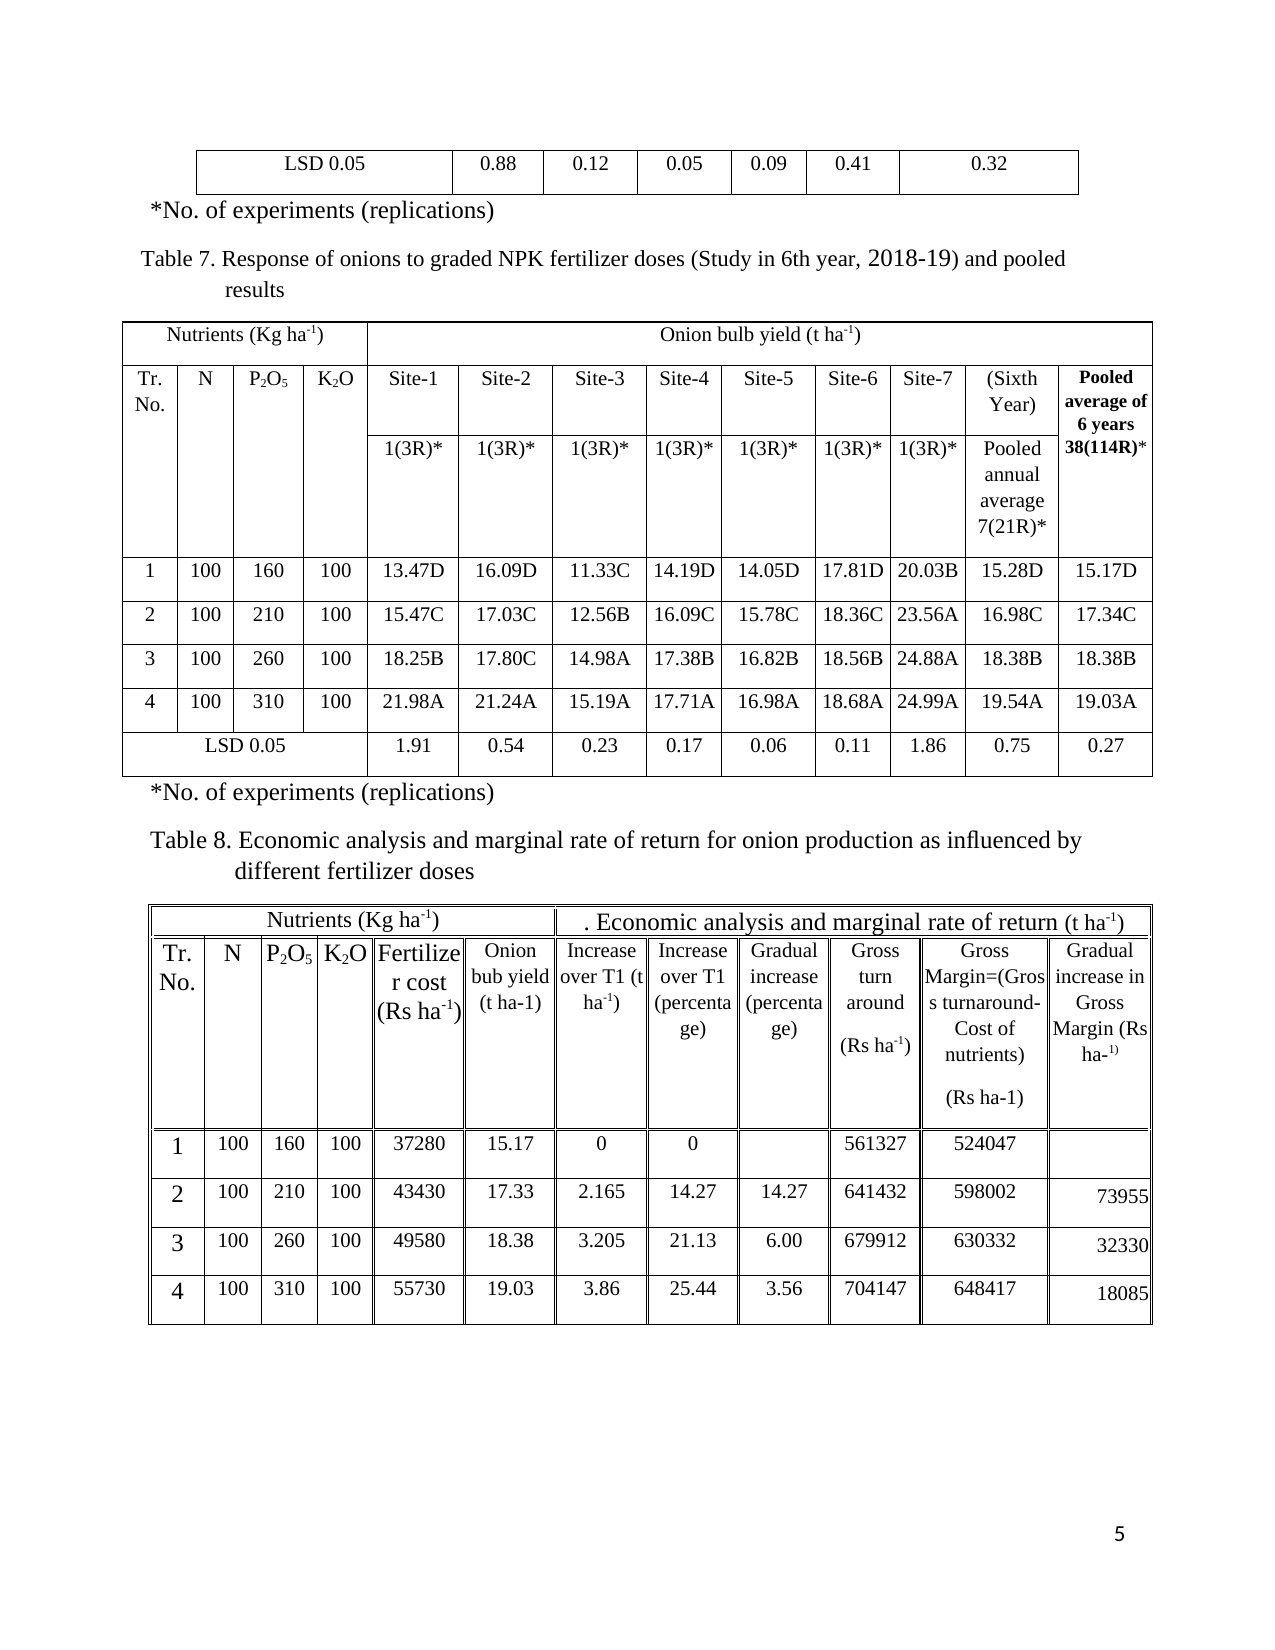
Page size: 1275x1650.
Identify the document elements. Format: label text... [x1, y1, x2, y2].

table_cell P2O5 [234, 366, 303, 557]
table_cell 0.17 [647, 733, 721, 776]
table_cell 18.25B [368, 645, 458, 688]
table_cell Gross turn around (Rs ha-1) [831, 939, 919, 1128]
table_cell K2O [304, 366, 367, 557]
table_cell Site-1 [368, 366, 458, 435]
table_cell 18.56B [816, 645, 890, 688]
table_cell 15.28D [966, 558, 1058, 601]
table_cell 18.38B [966, 645, 1058, 688]
table_cell 23.56A [891, 602, 965, 644]
table_cell Fertilizer cost (Rs ha-1) [375, 939, 463, 1128]
table_cell Gradual increase in Gross Margin (Rs ha-1) [1048, 935, 1152, 1128]
table_cell Site-3 [553, 366, 646, 435]
table_cell 100 [318, 1179, 372, 1227]
table_cell 21.24A [459, 689, 552, 732]
table_cell 100 [304, 558, 367, 601]
table_cell Site-4 [647, 366, 721, 435]
table_cell 24.99A [891, 689, 965, 732]
table_cell 100 [205, 1131, 261, 1178]
table_header Nutrients (Kg ha-1) [152, 905, 556, 935]
table_cell 14.19D [647, 558, 721, 601]
table_cell 1.91 [368, 733, 458, 776]
text Table 7. Response of onions to graded NPK fertilizer doses (Study in 6th year, 2018-19) and pooled results [141, 243, 1125, 302]
table_cell (Sixth Year) [966, 366, 1058, 435]
table_cell 15.47C [368, 602, 458, 644]
table_cell 0.11 [816, 733, 890, 776]
table_cell 630332 [923, 1228, 1047, 1275]
table_cell [740, 1131, 828, 1178]
table_cell 12.56B [553, 602, 646, 644]
table_cell Site-6 [816, 366, 890, 435]
table_cell 100 [178, 689, 233, 732]
table_cell 0.54 [459, 733, 552, 776]
table_cell 18.36C [816, 602, 890, 644]
table_cell 561327 [831, 1131, 919, 1178]
table_cell Site-2 [459, 366, 552, 435]
table_cell 0.41 [807, 151, 899, 194]
table_cell 16.82B [722, 645, 815, 688]
table_cell 14.27 [649, 1179, 737, 1227]
table_cell 3.86 [557, 1276, 646, 1324]
table_cell 1 [152, 1128, 204, 1178]
table_cell 15.17D [1059, 558, 1152, 601]
table_cell 310 [262, 1276, 317, 1324]
table_cell 210 [234, 602, 303, 644]
table_cell 17.80C [459, 645, 552, 688]
table_cell 648417 [923, 1276, 1047, 1324]
table_cell 43430 [375, 1179, 463, 1227]
table_cell 100 [318, 1276, 372, 1324]
table_cell 19.03 [466, 1276, 554, 1324]
table_cell [1050, 1128, 1150, 1178]
table_cell 1(3R)* [553, 436, 646, 557]
table_cell 260 [262, 1228, 317, 1275]
table_cell 11.33C [553, 558, 646, 601]
text *No. of experiments (replications) [150, 195, 1125, 224]
table_cell 0 [557, 1131, 646, 1178]
table_cell 14.05D [722, 558, 815, 601]
table_cell 19.03A [1059, 689, 1152, 732]
table_cell N [205, 939, 261, 1128]
table_cell 210 [262, 1179, 317, 1227]
table_cell 0.06 [722, 733, 815, 776]
table_cell 100 [205, 1276, 261, 1324]
table_cell 19.54A [966, 689, 1058, 732]
table_cell 310 [234, 689, 303, 732]
table_cell 13.47D [368, 558, 458, 601]
table_cell 100 [318, 1228, 372, 1275]
table_cell N [178, 366, 233, 557]
table_cell 17.03C [459, 602, 552, 644]
table_cell 18085 [1050, 1276, 1150, 1324]
table_cell 18.68A [816, 689, 890, 732]
table_cell LSD 0.05 [123, 733, 367, 776]
table_cell 100 [304, 645, 367, 688]
table_cell 16.98C [966, 602, 1058, 644]
table_cell 55730 [375, 1276, 463, 1324]
table_cell Onion bub yield (t ha-1) [466, 939, 554, 1128]
table_cell 32330 [1050, 1228, 1150, 1275]
table_cell 160 [234, 558, 303, 601]
table_cell Increase over T1 (percentage) [649, 939, 737, 1128]
table_cell 0 [649, 1131, 737, 1178]
table_cell 0.27 [1059, 733, 1152, 776]
table_cell 598002 [923, 1179, 1047, 1227]
table_cell 17.33 [466, 1179, 554, 1227]
table_cell 1(3R)* [816, 436, 890, 557]
table_cell 641432 [831, 1179, 919, 1227]
table_cell LSD 0.05 [197, 151, 452, 194]
table_cell 21.98A [368, 689, 458, 732]
table_cell 17.71A [647, 689, 721, 732]
table_cell 25.44 [649, 1276, 737, 1324]
table_cell 17.81D [816, 558, 890, 601]
table_cell 679912 [831, 1228, 919, 1275]
table_cell 18.38 [466, 1228, 554, 1275]
table_cell Increase over T1 (t ha-1) [557, 939, 646, 1128]
table_cell 100 [205, 1228, 261, 1275]
table_cell K2O [318, 939, 372, 1128]
table_cell Pooled average of 6 years 38(114R)* [1059, 366, 1152, 557]
table_cell 15.19A [553, 689, 646, 732]
table_cell 15.17 [466, 1131, 554, 1178]
table_cell 0.12 [544, 151, 637, 194]
table_cell 100 [178, 645, 233, 688]
table_cell 73955 [1050, 1179, 1150, 1227]
table_cell 15.78C [722, 602, 815, 644]
table_cell Pooled annual average 7(21R)* [966, 436, 1058, 557]
table_cell 3.205 [557, 1228, 646, 1275]
table_cell 1(3R)* [368, 436, 458, 557]
table_cell 4 [152, 1276, 204, 1324]
table_cell 100 [304, 689, 367, 732]
table_cell 37280 [375, 1131, 463, 1178]
table_cell P2O5 [262, 939, 317, 1128]
table_cell 100 [318, 1131, 372, 1178]
table_cell 3 [152, 1228, 204, 1275]
table_cell 6.00 [740, 1228, 828, 1275]
table_cell Site-7 [891, 366, 965, 435]
table_cell 1(3R)* [891, 436, 965, 557]
table_cell 16.98A [722, 689, 815, 732]
text Table 8. Economic analysis and marginal rate of return for onion production as inﬂuenced by different fertilizer doses [150, 825, 1125, 884]
table_cell 0.05 [638, 151, 731, 194]
table_cell Gradual increase (percentage) [740, 939, 828, 1128]
table_cell 0.32 [900, 151, 1078, 194]
table_cell 3.56 [740, 1276, 828, 1324]
table_header Nutrients (Kg ha-1) [123, 323, 367, 365]
table_cell 24.88A [891, 645, 965, 688]
table_cell 17.34C [1059, 602, 1152, 644]
table_cell Tr. No. [123, 366, 177, 557]
table_cell 18.38B [1059, 645, 1152, 688]
table_cell 16.09D [459, 558, 552, 601]
table_cell 3 [123, 645, 177, 688]
table_cell 160 [262, 1131, 317, 1178]
table_cell 16.09C [647, 602, 721, 644]
table_cell 260 [234, 645, 303, 688]
table_cell 100 [304, 602, 367, 644]
table_cell 17.38B [647, 645, 721, 688]
table_cell 21.13 [649, 1228, 737, 1275]
table_cell 2 [152, 1179, 204, 1227]
table_header Onion bulb yield (t ha-1) [368, 323, 1152, 365]
table_cell 2 [123, 602, 177, 644]
table_cell 704147 [831, 1276, 919, 1324]
text *No. of experiments (replications) [150, 777, 1125, 806]
table_cell 0.23 [553, 733, 646, 776]
table_cell 2.165 [557, 1179, 646, 1227]
table_cell 100 [178, 602, 233, 644]
table_cell 14.98A [553, 645, 646, 688]
table_cell Tr. No. [150, 935, 204, 1128]
table_cell 49580 [375, 1228, 463, 1275]
table_cell 100 [205, 1179, 261, 1227]
table_cell 0.09 [732, 151, 806, 194]
table_cell 14.27 [740, 1179, 828, 1227]
table_cell Gross Margin=(Gross turnaround- Cost of nutrients) (Rs ha-1) [923, 939, 1047, 1128]
table_cell 0.75 [966, 733, 1058, 776]
table_cell 20.03B [891, 558, 965, 601]
table_cell 1(3R)* [459, 436, 552, 557]
table_cell Site-5 [722, 366, 815, 435]
table_cell 524047 [923, 1131, 1047, 1178]
table_cell 1.86 [891, 733, 965, 776]
table_cell 1 [123, 558, 177, 601]
table_cell 1(3R)* [722, 436, 815, 557]
table_cell 100 [178, 558, 233, 601]
table_cell 0.88 [453, 151, 543, 194]
table_cell 4 [123, 689, 177, 732]
table_cell 1(3R)* [647, 436, 721, 557]
